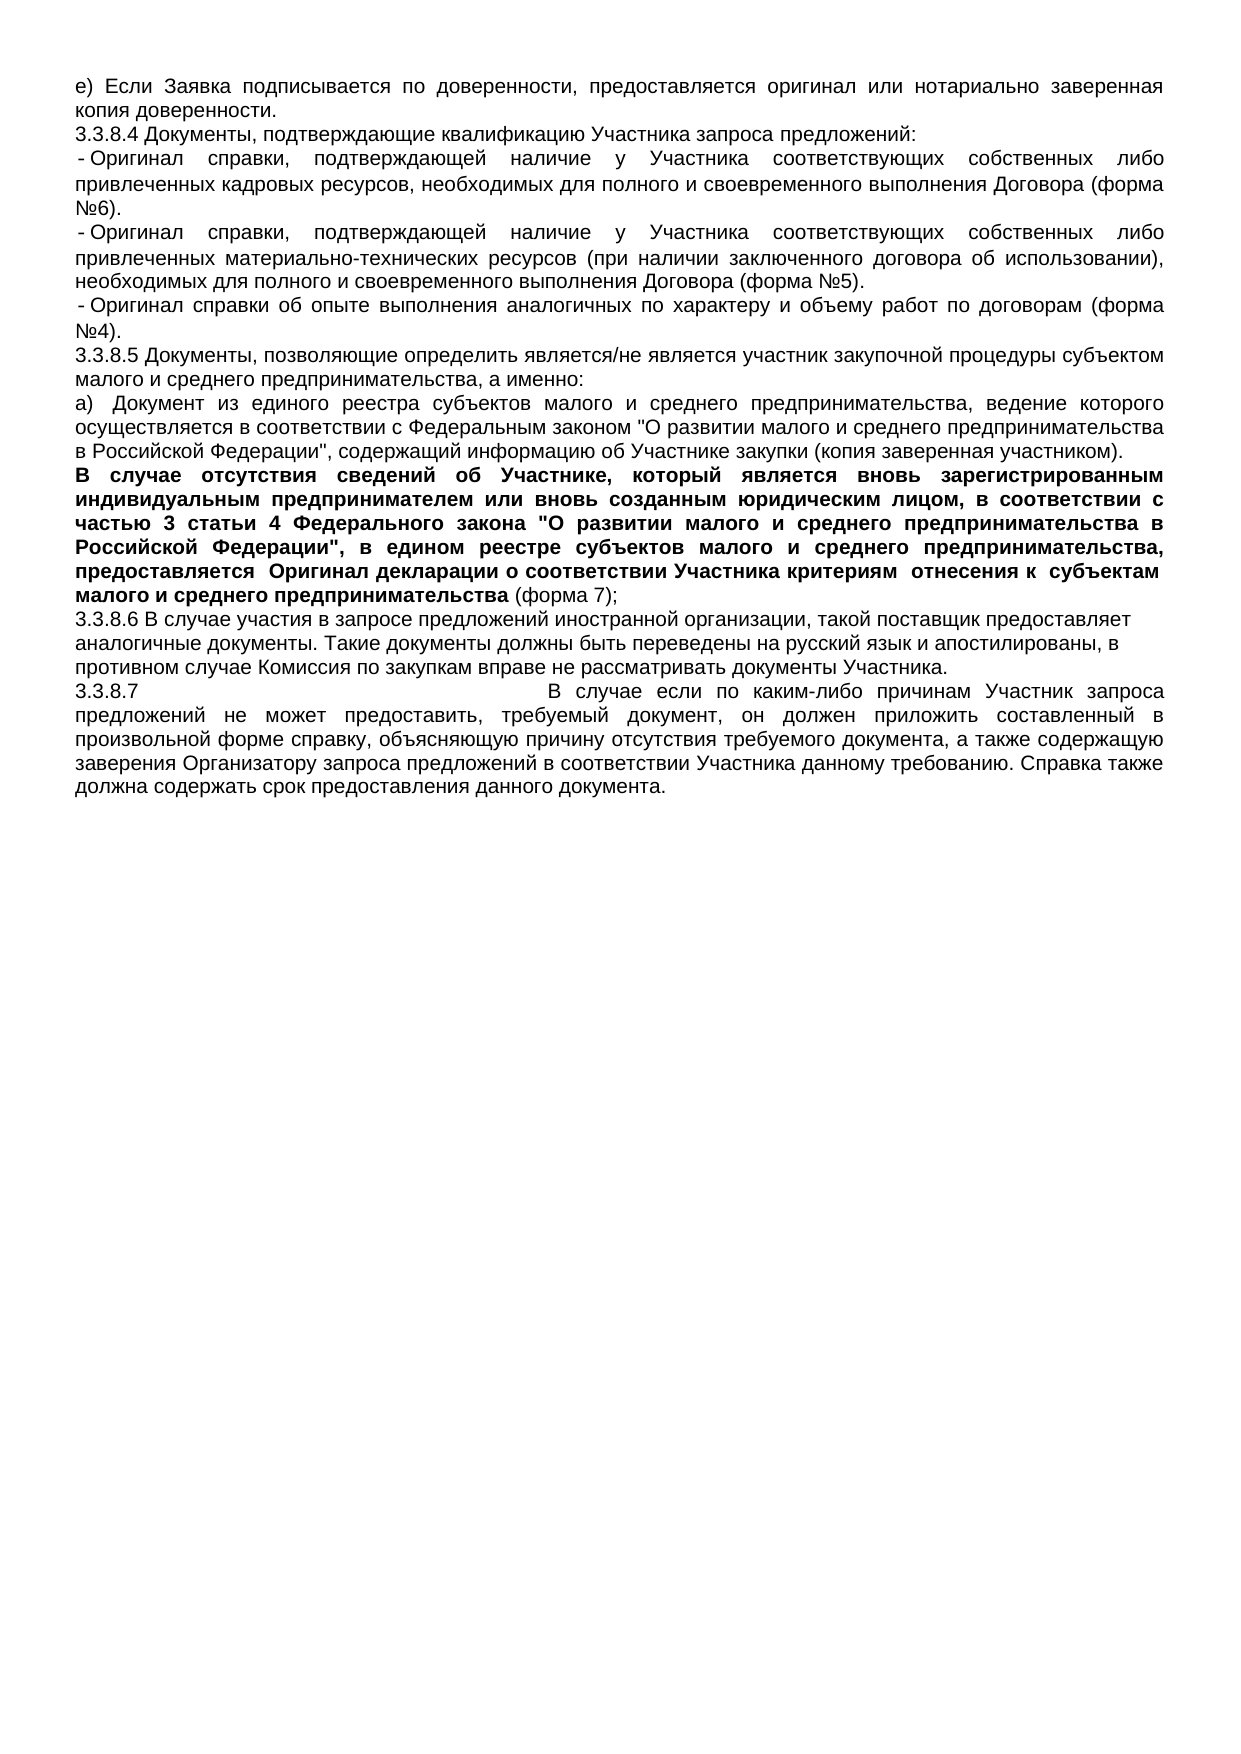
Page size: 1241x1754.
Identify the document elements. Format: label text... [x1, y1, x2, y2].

text В случае отсутствия сведений об Участнике, который является вновь зарегистрированным индивидуальным предпринимателем или вновь созданным юридическим лицом, в соответствии с частью 3 статьи 4 Федерального закона "О развитии малого и среднего предпринимательства в Российской Федерации", в едином реестре субъектов малого и среднего предпринимательства, предоставляется Оригинал декларации о соответствии Участника критериям отнесения к субъектам малого и среднего предпринимательства (форма 7); [75, 463, 1165, 607]
list Документ из единого реестра субъектов малого и среднего предпринимательства, ведение которого осуществляется в соответствии с Федеральным законом "О развитии малого и среднего предпринимательства в Российской Федерации", содержащий информацию об Участнике закупки (копия заверенная участником). [75, 391, 1165, 463]
list Оригинал справки, подтверждающей наличие у Участника соответствующих собственных либо привлеченных кадровых ресурсов, необходимых для полного и своевременного выполнения Договора (форма №6). [75, 146, 1165, 219]
text 3.3.8.6 В случае участия в запросе предложений иностранной организации, такой поставщик предоставляет аналогичные документы. Такие документы должны быть переведены на русский язык и апостилированы, в противном случае Комиссия по закупкам вправе не рассматривать документы Участника. [75, 607, 1165, 678]
list В случае если по каким-либо причинам Участник запроса предложений не может предоставить, требуемый документ, он должен приложить составленный в произвольной форме справку, объясняющую причину отсутствия требуемого документа, а также содержащую заверения Организатору запроса предложений в соответствии Участника данному требованию. Справка также должна содержать срок предоставления данного документа. [75, 678, 1165, 798]
text 3.3.8.5 Документы, позволяющие определить является/не является участник закупочной процедуры субъектом малого и среднего предпринимательства, а именно: [75, 343, 1165, 391]
list Оригинал справки об опыте выполнения аналогичных по характеру и объему работ по договорам (форма №4). [75, 293, 1165, 343]
list Если Заявка подписывается по доверенности, предоставляется оригинал или нотариально заверенная копия доверенности. [75, 74, 1165, 122]
list Оригинал справки, подтверждающей наличие у Участника соответствующих собственных либо привлеченных материально-технических ресурсов (при наличии заключенного договора об использовании), необходимых для полного и своевременного выполнения Договора (форма №5). [75, 219, 1165, 293]
text 3.3.8.4 Документы, подтверждающие квалификацию Участника запроса предложений: [75, 122, 1165, 146]
